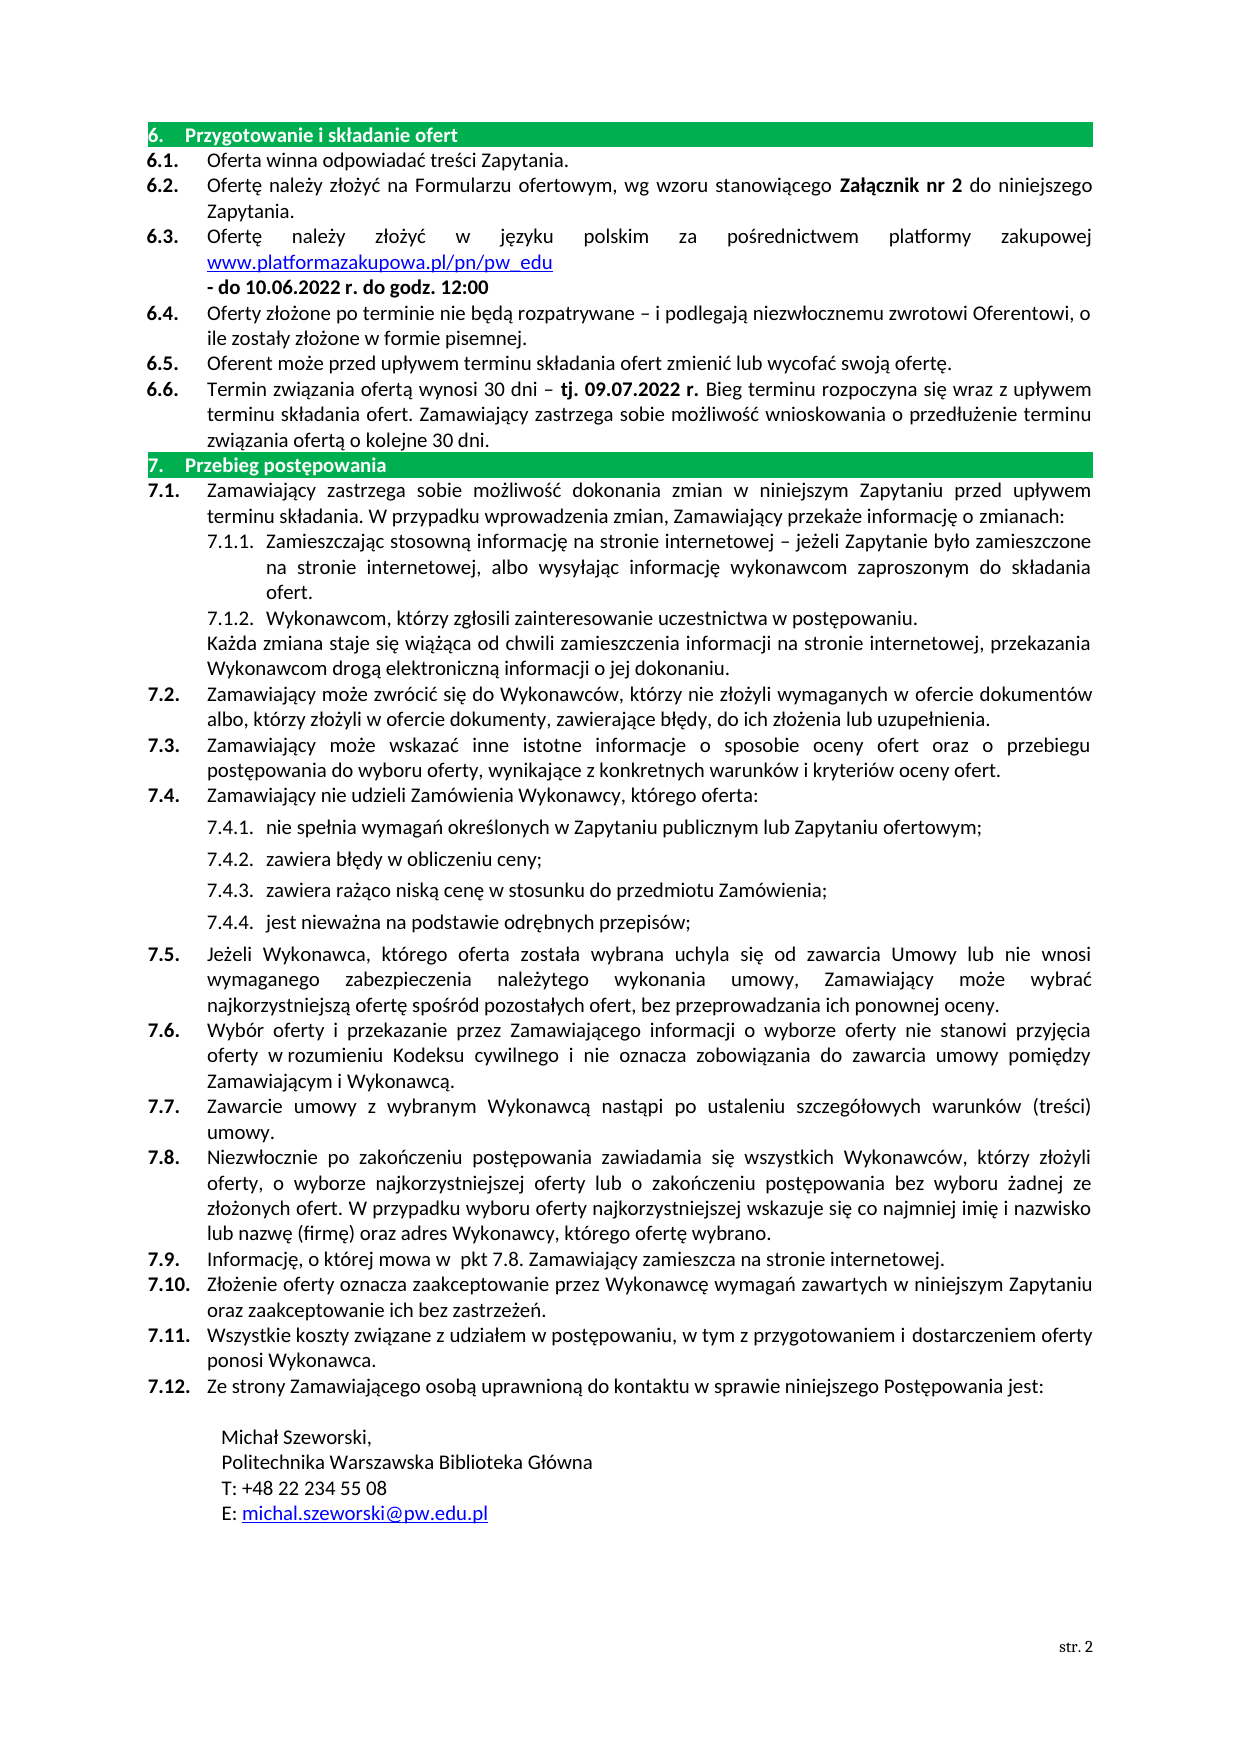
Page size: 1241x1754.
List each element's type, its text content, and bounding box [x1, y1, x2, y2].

list Ze strony Zamawiającego osobą uprawnioną do kontaktu w sprawie niniejszego Postępowania jest: [148, 1373, 1093, 1398]
list Oferty złożone po terminie nie będą rozpatrywane – i podlegają niezwłocznemu zwrotowi Oferentowi, o ile zostały złożone w formie pisemnej. [162, 300, 1093, 351]
list Informację, o której mowa w pkt 7.8. Zamawiający zamieszcza na stronie internetowej. [148, 1246, 1093, 1271]
list Termin związania ofertą wynosi 30 dni – tj. 09.07.2022 r. Bieg terminu rozpoczyna się wraz z upływem terminu składania ofert. Zamawiający zastrzega sobie możliwość wnioskowania o przedłużenie terminu związania ofertą o kolejne 30 dni. [162, 376, 1093, 452]
list Przebieg postępowania [148, 452, 1093, 478]
list jest nieważna na podstawie odrębnych przepisów; [207, 909, 1093, 935]
text Michał Szeworski, [207, 1424, 1093, 1449]
list Oferent może przed upływem terminu składania ofert zmienić lub wycofać swoją ofertę. [162, 351, 1093, 376]
list Wszystkie koszty związane z udziałem w postępowaniu, w tym z przygotowaniem i dostarczeniem oferty ponosi Wykonawca. [148, 1322, 1093, 1373]
list Zamieszczając stosowną informację na stronie internetowej – jeżeli Zapytanie było zamieszczone na stronie internetowej, albo wysyłając informację wykonawcom zaproszonym do składania ofert. [207, 528, 1093, 605]
list zawiera błędy w obliczeniu ceny; [207, 846, 1093, 871]
list zawiera rażąco niską cenę w stosunku do przedmiotu Zamówienia; [207, 878, 1093, 903]
list Zamawiający nie udzieli Zamówienia Wykonawcy, którego oferta: [148, 783, 1093, 808]
list Niezwłocznie po zakończeniu postępowania zawiadamia się wszystkich Wykonawców, którzy złożyli oferty, o wyborze najkorzystniejszej oferty lub o zakończeniu postępowania bez wyboru żadnej ze złożonych ofert. W przypadku wyboru oferty najkorzystniejszej wskazuje się co najmniej imię i nazwisko lub nazwę (firmę) oraz adres Wykonawcy, którego ofertę wybrano. [148, 1144, 1093, 1246]
text - do 10.06.2022 r. do godz. 12:00 [207, 274, 1093, 300]
list Zamawiający zastrzega sobie możliwość dokonania zmian w niniejszym Zapytaniu przed upływem terminu składania. W przypadku wprowadzenia zmian, Zamawiający przekaże informację o zmianach: [148, 478, 1093, 528]
text Politechnika Warszawska Biblioteka Główna [148, 1449, 1093, 1475]
list Każda zmiana staje się wiążąca od chwili zamieszczenia informacji na stronie internetowej, przekazania Wykonawcom drogą elektroniczną informacji o jej dokonaniu. [148, 630, 1093, 681]
list Zawarcie umowy z wybranym Wykonawcą nastąpi po ustaleniu szczegółowych warunków (treści) umowy. [148, 1093, 1093, 1144]
list Ofertę należy złożyć w języku polskim za pośrednictwem platformy zakupowej www.platformazakupowa.pl/pn/pw_edu [162, 223, 1093, 274]
list Zamawiający może wskazać inne istotne informacje o sposobie oceny ofert oraz o przebiegu postępowania do wyboru oferty, wynikające z konkretnych warunków i kryteriów oceny ofert. [148, 732, 1093, 783]
list Jeżeli Wykonawca, którego oferta została wybrana uchyla się od zawarcia Umowy lub nie wnosi wymaganego zabezpieczenia należytego wykonania umowy, Zamawiający może wybrać najkorzystniejszą ofertę spośród pozostałych ofert, bez przeprowadzania ich ponownej oceny. [148, 941, 1093, 1017]
text T: +48 22 234 55 08 [148, 1475, 1093, 1500]
list Zamawiający może zwrócić się do Wykonawców, którzy nie złożyli wymaganych w ofercie dokumentów albo, którzy złożyli w ofercie dokumenty, zawierające błędy, do ich złożenia lub uzupełnienia. [148, 681, 1093, 732]
list Wykonawcom, którzy zgłosili zainteresowanie uczestnictwa w postępowaniu. [207, 605, 1093, 630]
list Oferta winna odpowiadać treści Zapytania. [162, 147, 1093, 173]
list nie spełnia wymagań określonych w Zapytaniu publicznym lub Zapytaniu ofertowym; [207, 814, 1093, 840]
text E: michal.szeworski@pw.edu.pl [148, 1500, 1093, 1526]
list Ofertę należy złożyć na Formularzu ofertowym, wg wzoru stanowiącego Załącznik nr 2 do niniejszego Zapytania. [162, 173, 1093, 223]
list Przygotowanie i składanie ofert [148, 122, 1093, 147]
list Wybór oferty i przekazanie przez Zamawiającego informacji o wyborze oferty nie stanowi przyjęcia oferty w rozumieniu Kodeksu cywilnego i nie oznacza zobowiązania do zawarcia umowy pomiędzy Zamawiającym i Wykonawcą. [148, 1017, 1093, 1093]
list Złożenie oferty oznacza zaakceptowanie przez Wykonawcę wymagań zawartych w niniejszym Zapytaniu oraz zaakceptowanie ich bez zastrzeżeń. [148, 1271, 1093, 1322]
